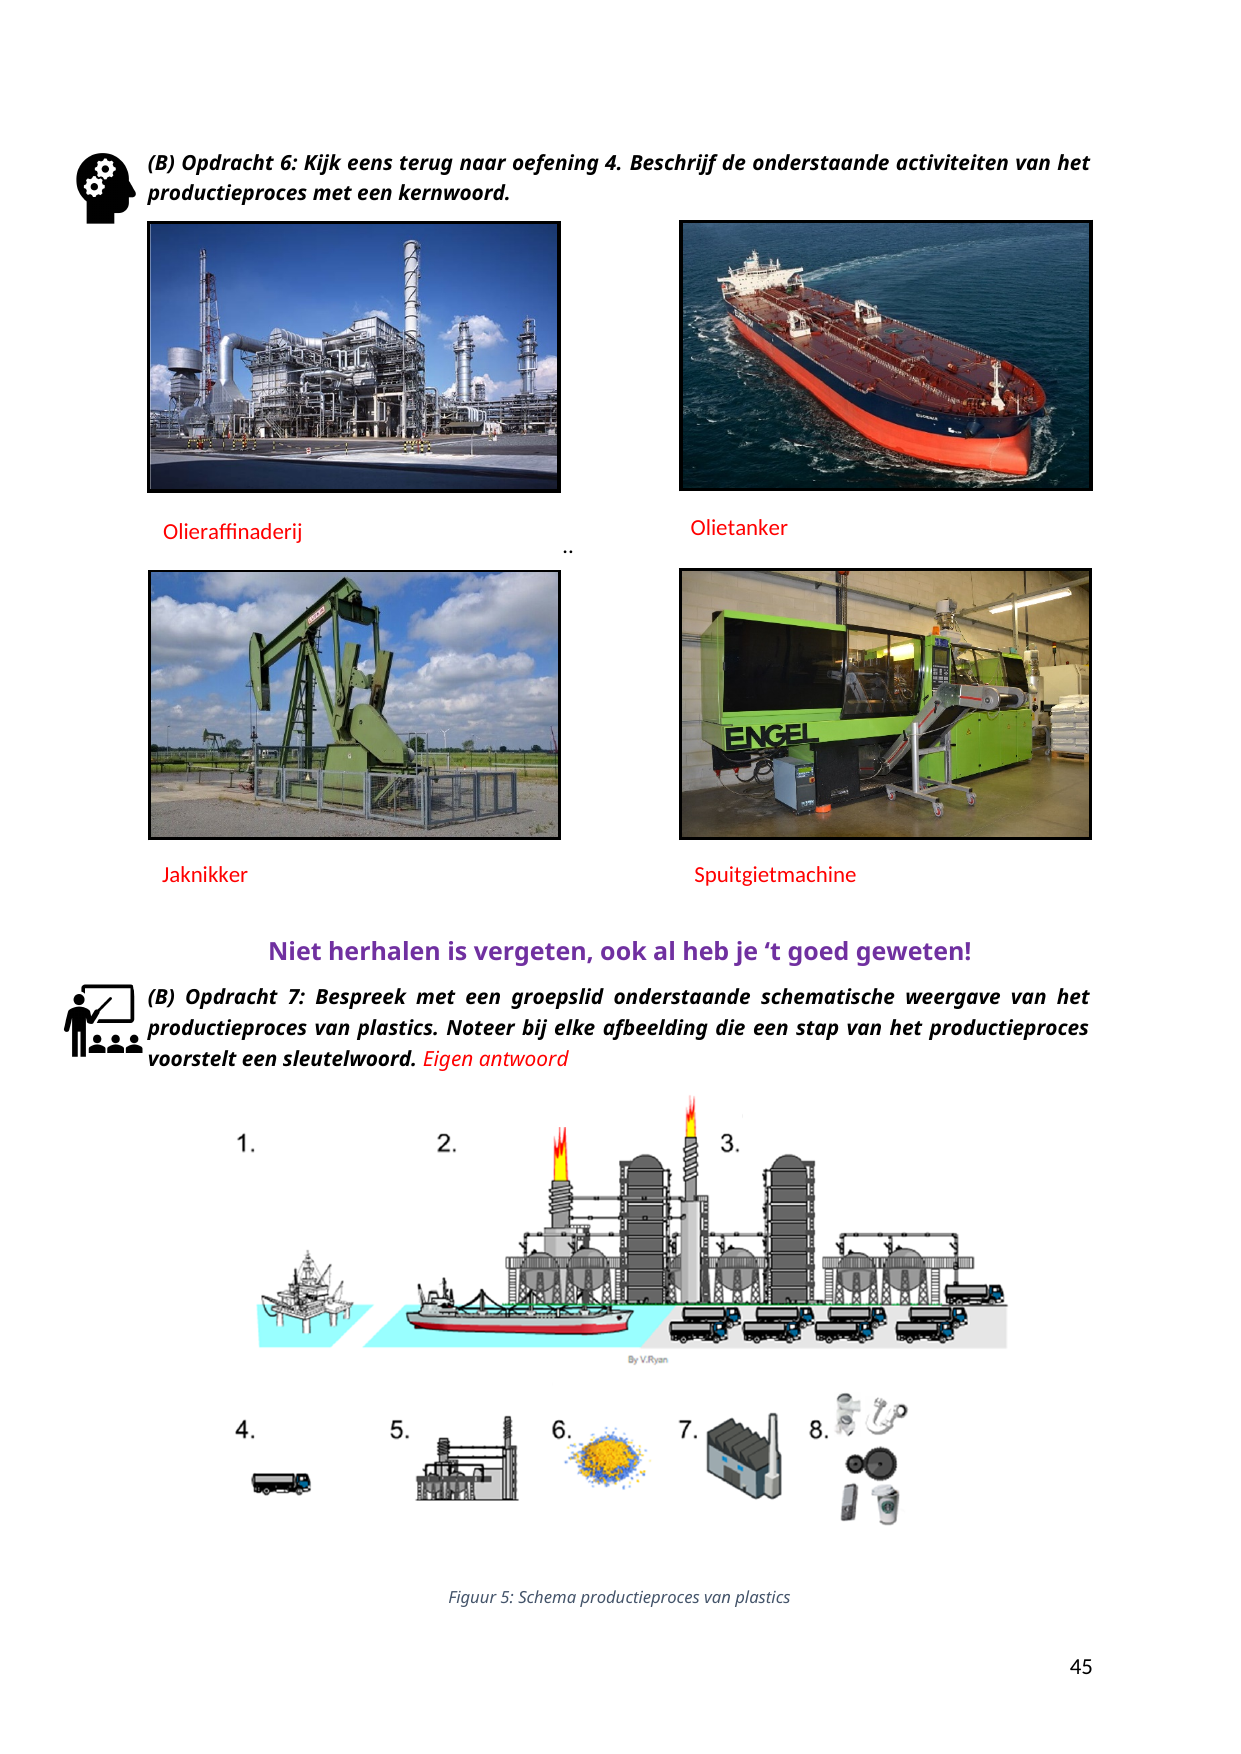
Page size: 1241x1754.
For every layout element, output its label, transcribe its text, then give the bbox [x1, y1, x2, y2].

text (B) Opdracht 7: Bespreek met een groepslid onderstaande schematische weergave van het productieproces van plastics. Noteer bij elke afbeelding die een stap van het productieproces voorstelt een sleutelwoord. Eigen antwoord [148, 982, 1093, 1072]
picture [682, 571, 1089, 837]
picture [150, 224, 557, 489]
text Niet herhalen is vergeten, ook al heb je ‘t goed geweten! [148, 933, 1093, 967]
picture [683, 223, 1089, 488]
picture [59, 975, 144, 1061]
picture [151, 572, 558, 837]
text (B) Opdracht 6: Kijk eens terug naar oefening 4. Beschrijf de onderstaande activiteiten van het productieproces met een kernwoord. [148, 148, 1093, 207]
picture [71, 148, 137, 228]
picture [226, 1091, 1014, 1534]
picture [1080, 362, 1089, 368]
